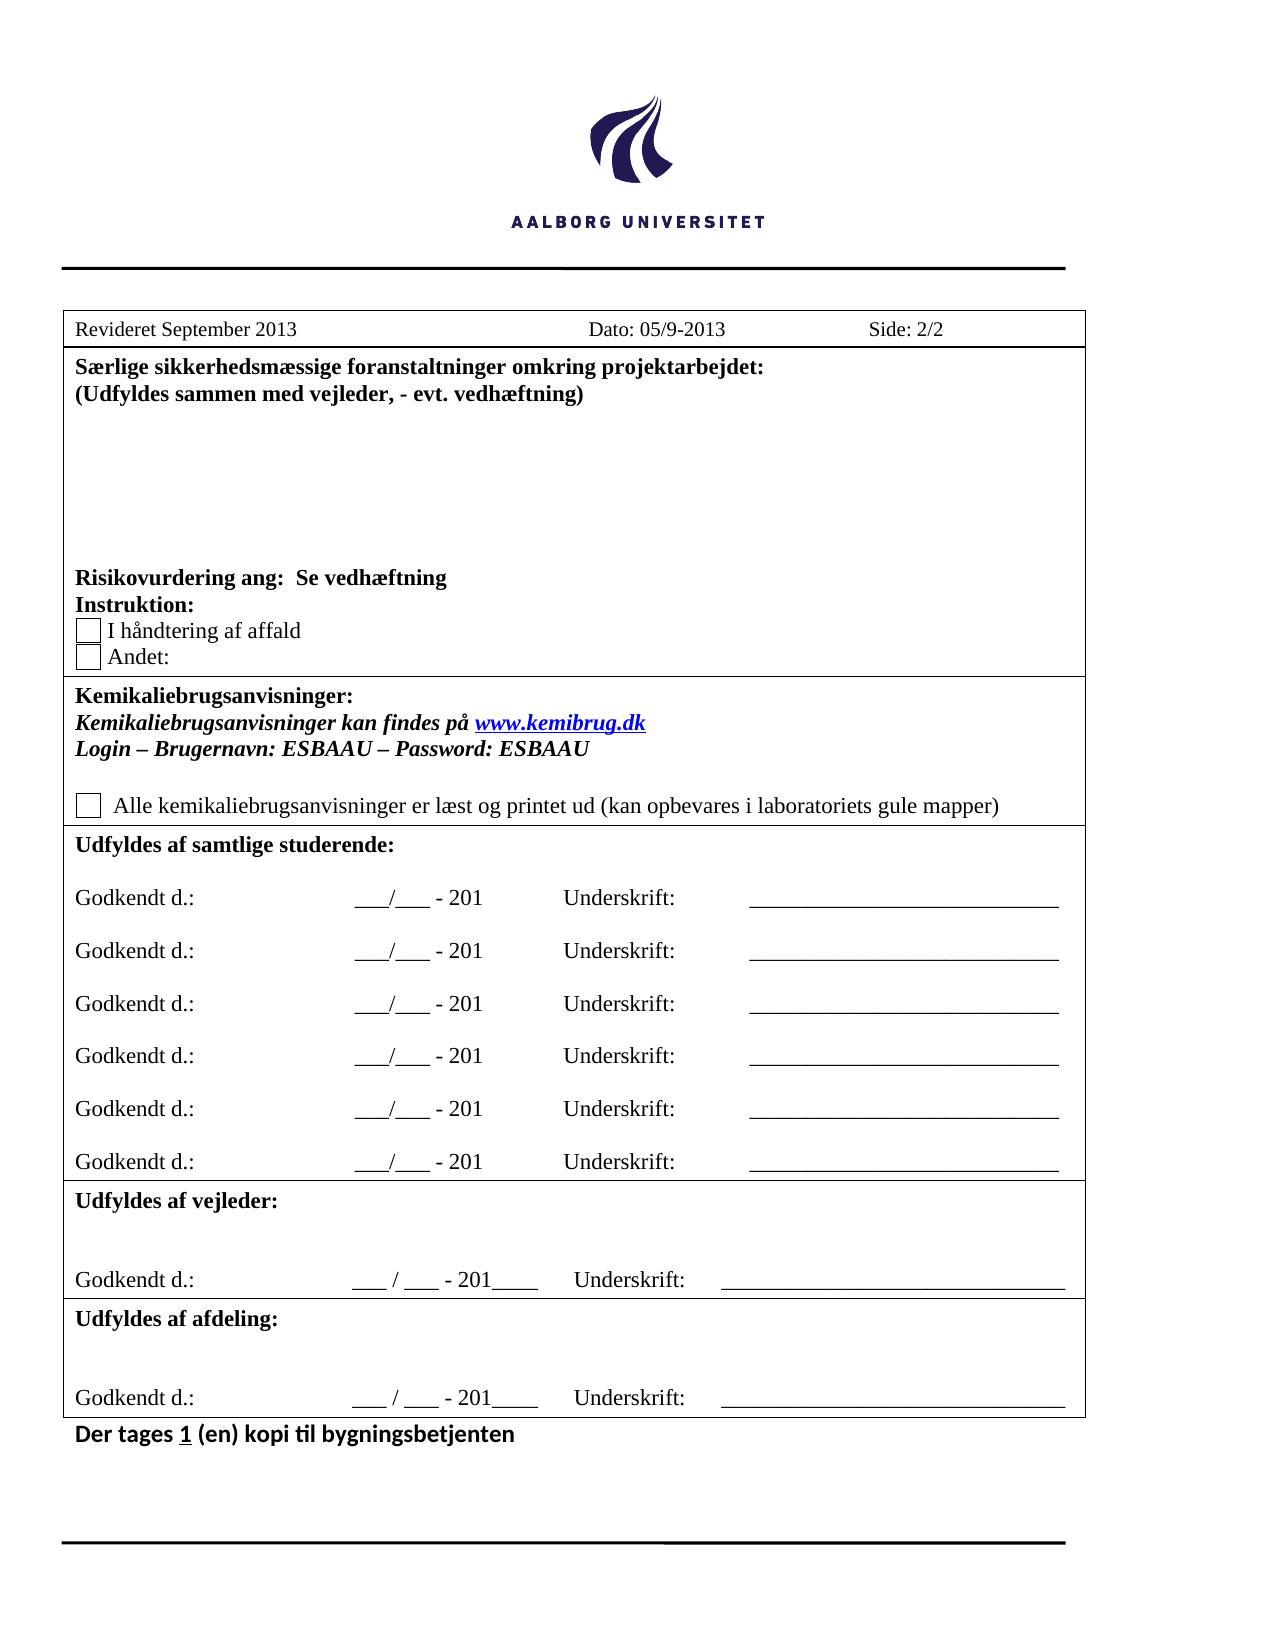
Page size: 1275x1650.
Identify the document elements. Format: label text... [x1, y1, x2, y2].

picture [490, 75, 785, 249]
table_cell Udfyldes af samtlige studerende: Godkendt d.: ___/___ - 201 Underskrift: ___________________________ Godkendt d.: ___/___ - 201 Underskrift: ___________________________ Godkendt d.: ___/___ - 201 Underskrift: ___________________________ Godkendt d.: ___/___ - 201 Underskrift: ___________________________ Godkendt d.: ___/___ - 201 Underskrift: ___________________________ Godkendt d.: ___/___ - 201 Underskrift: ___________________________ [64, 826, 1085, 1180]
table_cell Udfyldes af afdeling: Godkendt d.: [64, 1299, 341, 1417]
table_cell Kemikaliebrugsanvisninger: Kemikaliebrugsanvisninger kan findes på www.kemibrug.dk Login – Brugernavn: ESBAAU – Password: ESBAAU Alle kemikaliebrugsanvisninger er læst og printet ud (kan opbevares i laboratoriets gule mapper) [64, 677, 1085, 824]
text Der tages 1 (en) kopi til bygningsbetjenten [75, 1418, 1200, 1448]
table_cell ______________________________ [710, 1181, 1085, 1298]
table_header Side: 2/2 [858, 311, 1085, 346]
table_cell Underskrift: [562, 1181, 710, 1298]
table_cell ___ / ___ - 201____ [341, 1299, 562, 1417]
table_header Revideret September 2013 [64, 311, 577, 346]
table_cell Særlige sikkerhedsmæssige foranstaltninger omkring projektarbejdet: (Udfyldes sammen med vejleder, - evt. vedhæftning) Risikovurdering ang: Se vedhæftning Instruktion: I håndtering af affald Andet: [64, 348, 1085, 676]
table_cell Udfyldes af vejleder: Godkendt d.: [64, 1181, 341, 1298]
table_header Dato: 05/9-2013 [577, 311, 857, 346]
table_cell Underskrift: [562, 1299, 710, 1417]
table_cell ___ / ___ - 201____ [341, 1181, 562, 1298]
table_cell ______________________________ [710, 1299, 1085, 1417]
